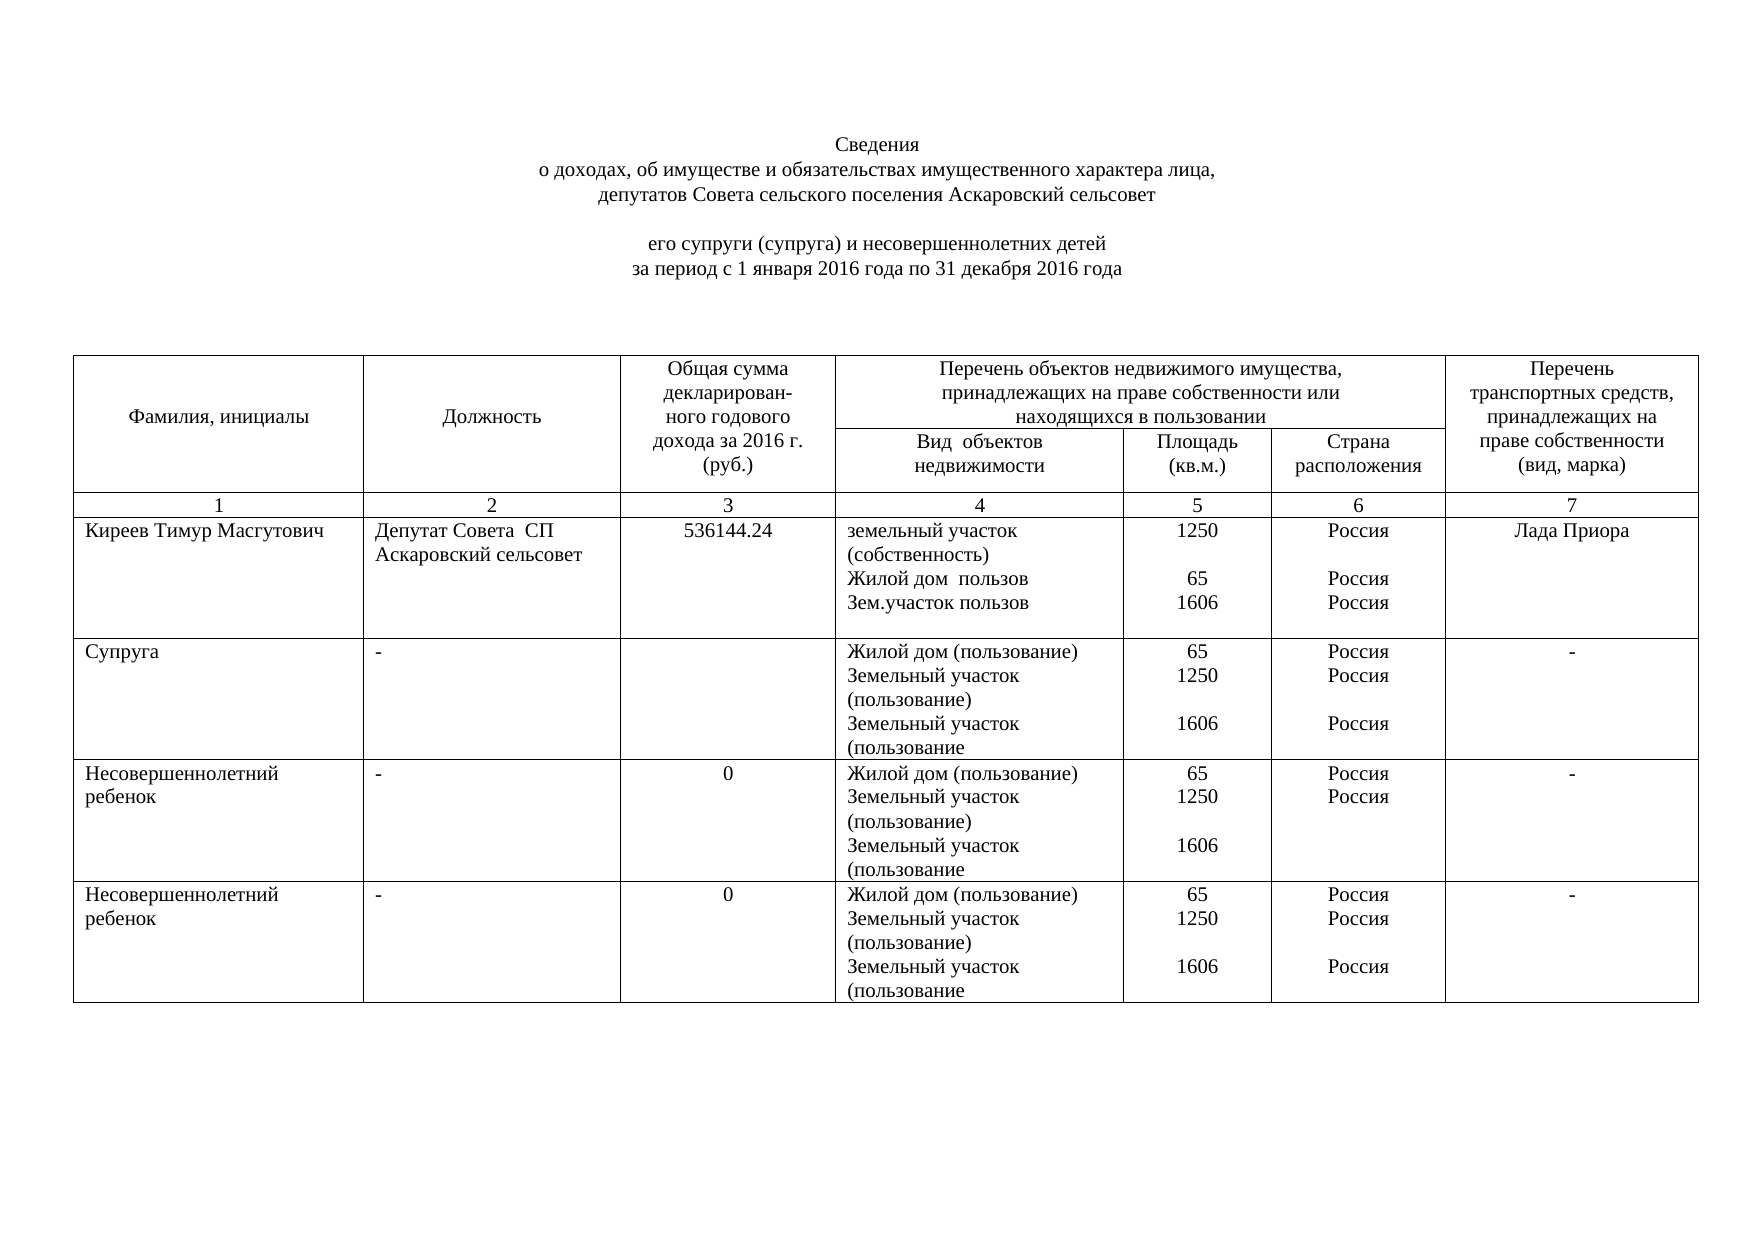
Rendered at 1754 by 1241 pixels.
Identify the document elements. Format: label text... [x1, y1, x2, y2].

table_cell - [364, 882, 620, 1002]
table_header Перечень транспортных средств, принадлежащих на праве собственности (вид, марка) [1446, 356, 1698, 492]
table_cell 6 [1272, 493, 1445, 517]
table_cell Площадь (кв.м.) [1124, 429, 1271, 492]
text за период с 1 января 2016 года по 31 декабря 2016 года [118, 255, 1636, 280]
table_cell Жилой дом (пользование) Земельный участок (пользование) Земельный участок (пользование [836, 639, 1123, 759]
table_cell Россия Россия [1272, 760, 1445, 881]
table_cell Лада Приора [1446, 518, 1698, 638]
table_cell [621, 639, 835, 759]
table_cell 3 [621, 493, 835, 517]
text депутатов Совета сельского поселения Аскаровский сельсовет [118, 181, 1636, 206]
table_cell 4 [836, 493, 1123, 517]
table_cell 65 1250 1606 [1124, 639, 1271, 759]
table_cell земельный участок (собственность) Жилой дом пользов Зем.участок пользов [836, 518, 1123, 638]
table_cell 5 [1124, 493, 1271, 517]
table_cell Депутат Совета СП Аскаровский сельсовет [364, 518, 620, 638]
table_cell Страна расположения [1272, 429, 1445, 492]
table_header Перечень объектов недвижимого имущества, принадлежащих на праве собственности или находящихся в пользовании [836, 356, 1445, 428]
table_cell - [1446, 760, 1698, 881]
table_cell Несовершеннолетний ребенок [74, 760, 363, 881]
table_cell Россия Россия Россия [1272, 882, 1445, 1002]
table_header Фамилия, инициалы [74, 356, 363, 492]
table_cell 536144.24 [621, 518, 835, 638]
table_cell 65 1250 1606 [1124, 882, 1271, 1002]
table_cell Несовершеннолетний ребенок [74, 882, 363, 1002]
table_cell Вид объектов недвижимости [836, 429, 1123, 492]
text о доходах, об имуществе и обязательствах имущественного характера лица, [118, 156, 1636, 181]
table_cell 0 [621, 882, 835, 1002]
table_cell - [364, 639, 620, 759]
table_cell Россия Россия Россия [1272, 639, 1445, 759]
table_cell 65 1250 1606 [1124, 760, 1271, 881]
table_cell Супруга [74, 639, 363, 759]
table_header Должность [364, 356, 620, 492]
table_cell 2 [364, 493, 620, 517]
table_cell Киреев Тимур Масгутович [74, 518, 363, 638]
table_cell 1 [74, 493, 363, 517]
text его супруги (супруга) и несовершеннолетних детей [118, 230, 1636, 255]
table_cell Россия Россия Россия [1272, 518, 1445, 638]
table_cell Жилой дом (пользование) Земельный участок (пользование) Земельный участок (пользование [836, 760, 1123, 881]
table_cell 7 [1446, 493, 1698, 517]
table_cell 1250 65 1606 [1124, 518, 1271, 638]
table_header Общая сумма декларирован- ного годового дохода за 2016 г. (руб.) [621, 356, 835, 492]
table_cell - [1446, 882, 1698, 1002]
text Сведения [118, 131, 1636, 156]
table_cell Жилой дом (пользование) Земельный участок (пользование) Земельный участок (пользование [836, 882, 1123, 1002]
table_cell - [364, 760, 620, 881]
table_cell - [1446, 639, 1698, 759]
table_cell 0 [621, 760, 835, 881]
